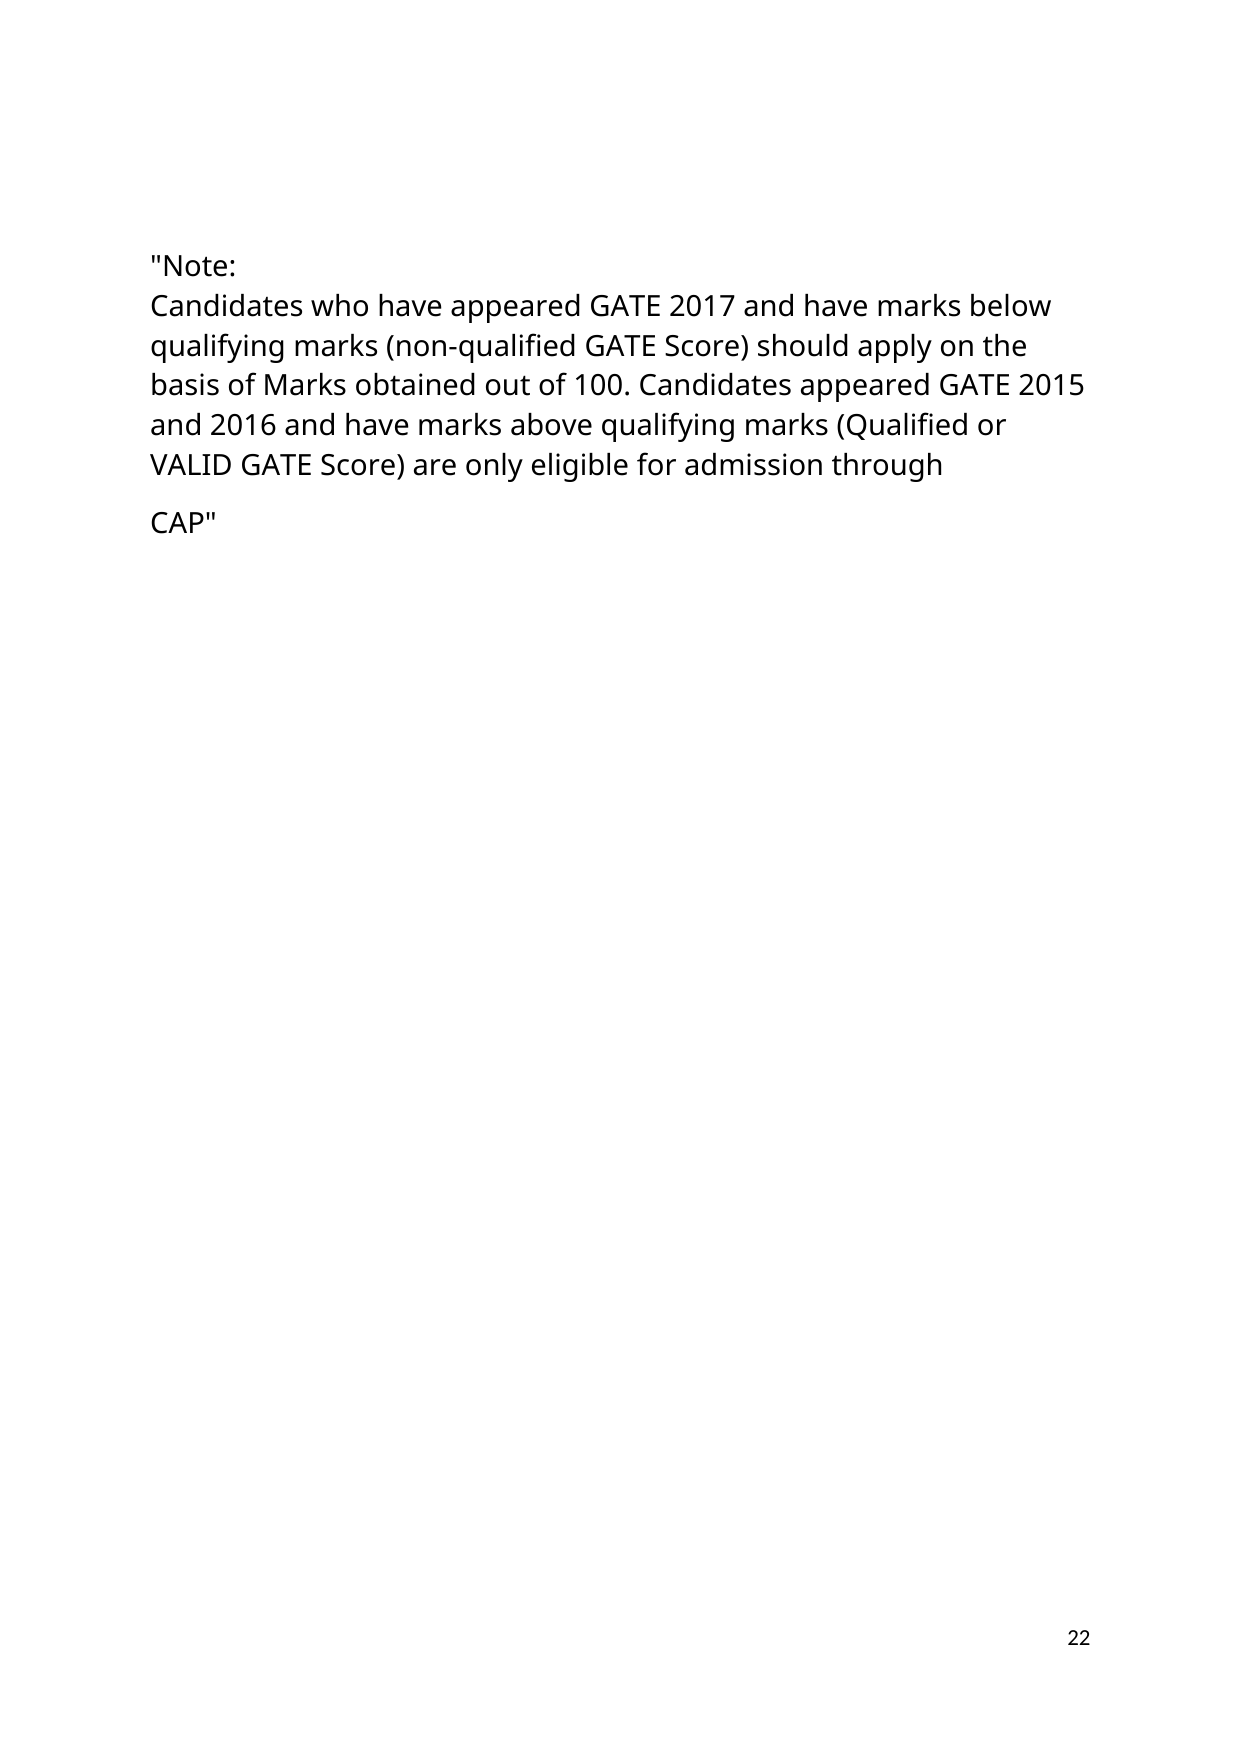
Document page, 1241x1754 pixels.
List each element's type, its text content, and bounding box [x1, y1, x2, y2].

text Candidates who have appeared GATE 2017 and have marks below qualifying marks (non-qualified GATE Score) should apply on the basis of Marks obtained out of 100. Candidates appeared GATE 2015 and 2016 and have marks above qualifying marks (Qualified or VALID GATE Score) are only eligible for admission through CAP" [150, 285, 1090, 542]
text "Note: [150, 246, 1090, 285]
